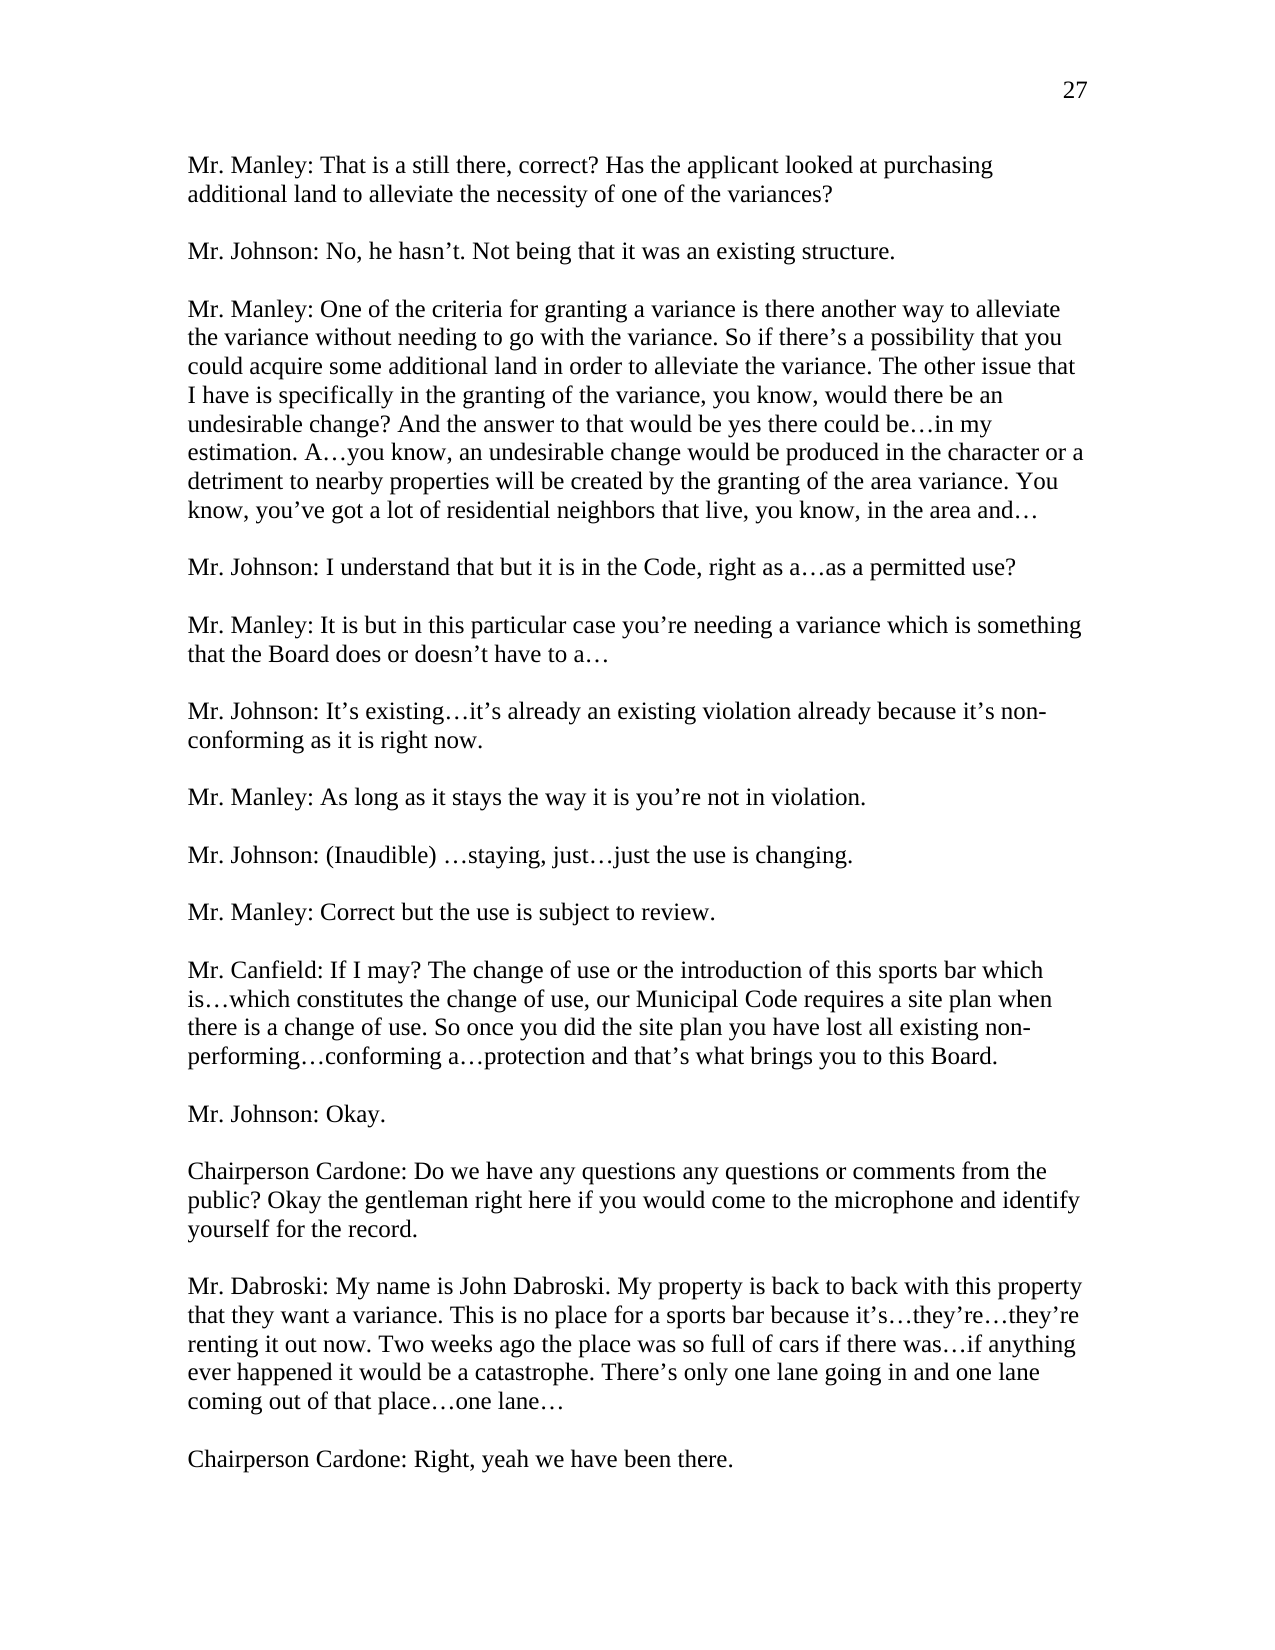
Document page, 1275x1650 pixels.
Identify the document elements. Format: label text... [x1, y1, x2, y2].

text Mr. Manley: One of the criteria for granting a variance is there another way to alleviate the variance without needing to go with the variance. So if there’s a possibility that you could acquire some additional land in order to alleviate the variance. The other issue that I have is specifically in the granting of the variance, you know, would there be an undesirable change? And the answer to that would be yes there could be…in my estimation. A…you know, an undesirable change would be produced in the character or a detriment to nearby properties will be created by the granting of the area variance. You know, you’ve got a lot of residential neighbors that live, you know, in the area and… [187, 294, 1087, 524]
text Mr. Manley: As long as it stays the way it is you’re not in violation. [187, 782, 1087, 811]
text Mr. Canfield: If I may? The change of use or the introduction of this sports bar which is…which constitutes the change of use, our Municipal Code requires a site plan when there is a change of use. So once you did the site plan you have lost all existing non-performing…conforming a…protection and that’s what brings you to this Board. [187, 955, 1087, 1070]
text Mr. Manley: That is a still there, correct? Has the applicant looked at purchasing additional land to alleviate the necessity of one of the variances? [187, 150, 1087, 207]
text Chairperson Cardone: Do we have any questions any questions or comments from the public? Okay the gentleman right here if you would come to the microphone and identify yourself for the record. [187, 1156, 1087, 1242]
text Mr. Dabroski: My name is John Dabroski. My property is back to back with this property that they want a variance. This is no place for a sports bar because it’s…they’re…they’re renting it out now. Two weeks ago the place was so full of cars if there was…if anything ever happened it would be a catastrophe. There’s only one lane going in and one lane coming out of that place…one lane… [187, 1271, 1087, 1415]
text Mr. Manley: It is but in this particular case you’re needing a variance which is something that the Board does or doesn’t have to a… [187, 610, 1087, 667]
text Mr. Johnson: Okay. [187, 1099, 1087, 1127]
text Mr. Johnson: I understand that but it is in the Code, right as a…as a permitted use? [187, 552, 1087, 581]
text Mr. Johnson: No, he hasn’t. Not being that it was an existing structure. [187, 236, 1087, 265]
text Chairperson Cardone: Right, yeah we have been there. [187, 1444, 1087, 1472]
text Mr. Manley: Correct but the use is subject to review. [187, 897, 1087, 926]
text Mr. Johnson: (Inaudible) …staying, just…just the use is changing. [187, 840, 1087, 869]
text Mr. Johnson: It’s existing…it’s already an existing violation already because it’s non-conforming as it is right now. [187, 696, 1087, 754]
